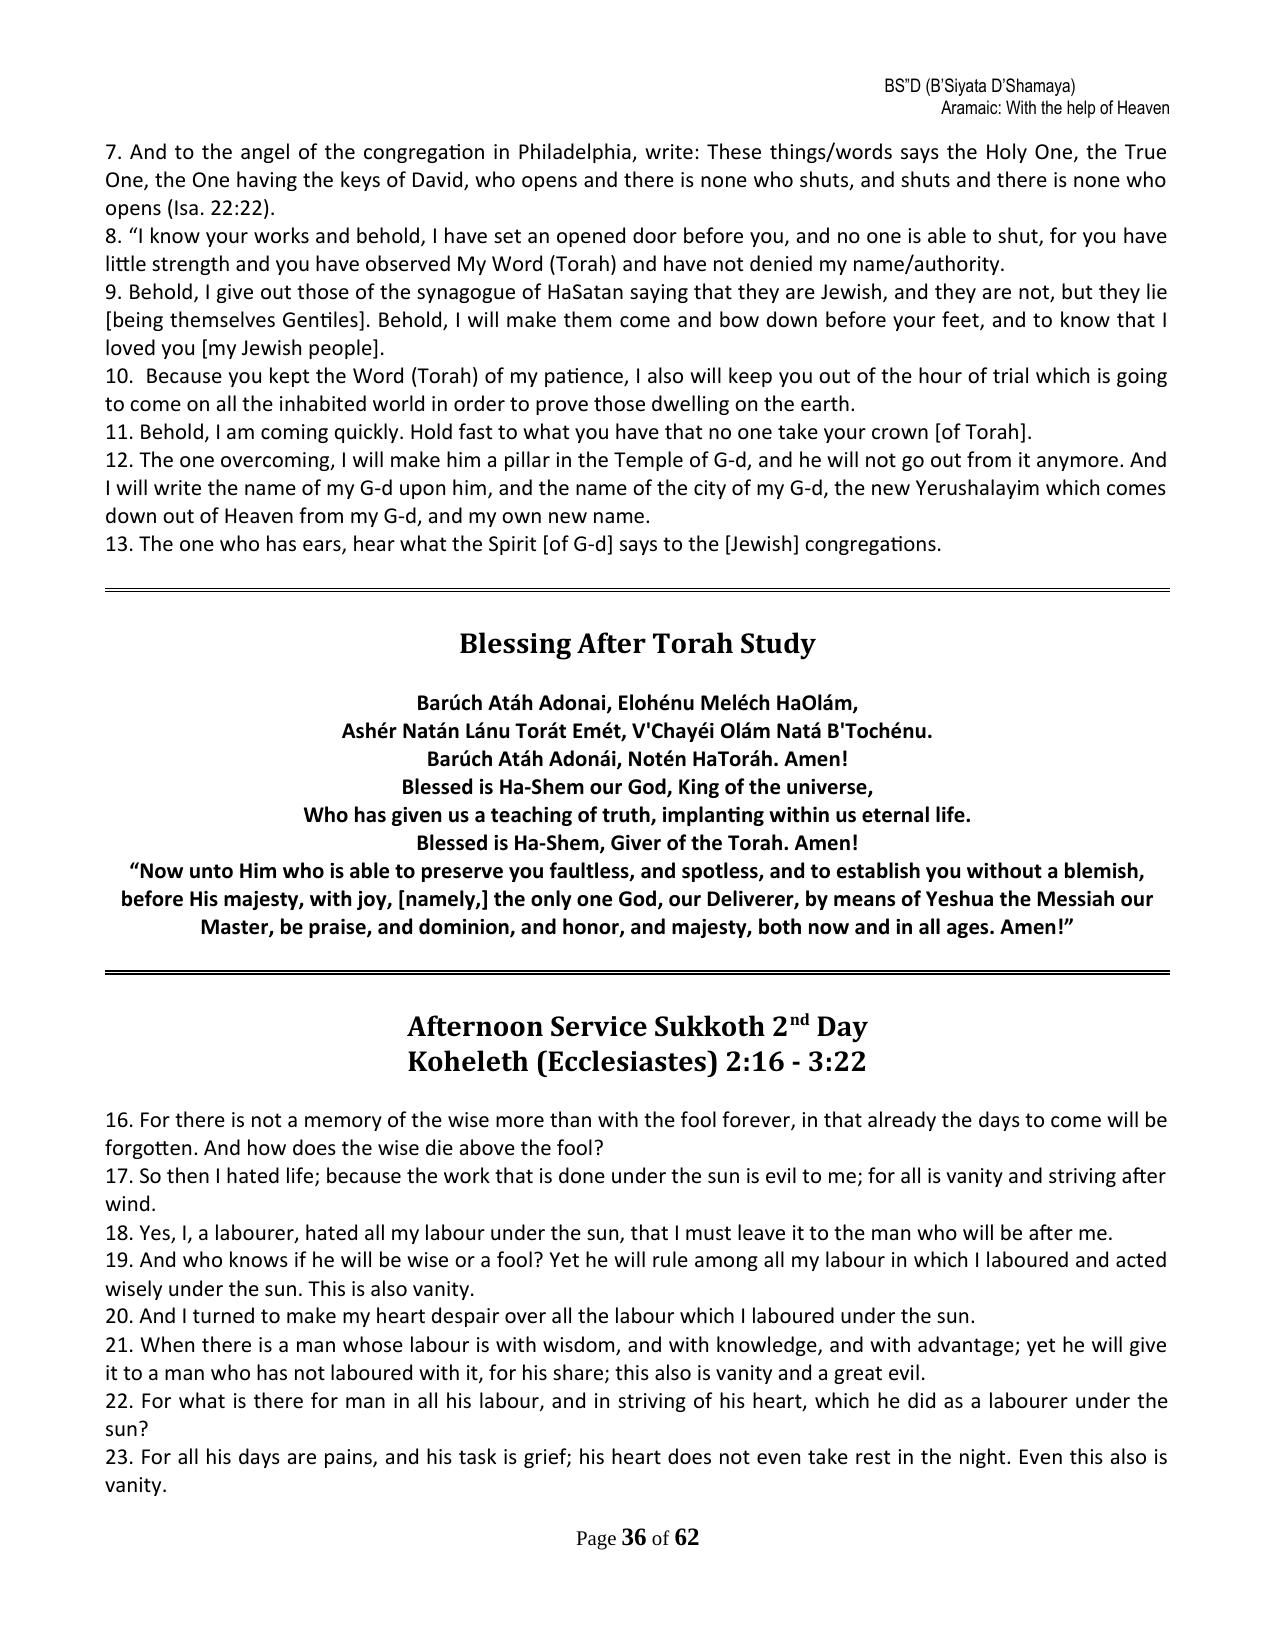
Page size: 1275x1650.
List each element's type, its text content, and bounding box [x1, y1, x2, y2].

text 13. The one who has ears, hear what the Spirit [of G-d] says to the [Jewish] congregations. [105, 529, 1170, 558]
text 9. Behold, I give out those of the synagogue of HaSatan saying that they are Jewish, and they are not, but they lie [being themselves Gentiles]. Behold, I will make them come and bow down before your feet, and to know that I loved you [my Jewish people]. [105, 277, 1170, 361]
text 12. The one overcoming, I will make him a pillar in the Temple of G-d, and he will not go out from it anymore. And I will write the name of my G-d upon him, and the name of the city of my G-d, the new Yerushalayim which comes down out of Heaven from my G-d, and my own new name. [105, 446, 1170, 529]
text “Now unto Him who is able to preserve you faultless, and spotless, and to establish you without a blemish, [105, 856, 1170, 884]
text 18. Yes, I, a labourer, hated all my labour under the sun, that I must leave it to the man who will be after me. [105, 1218, 1170, 1246]
text 10. Because you kept the Word (Torah) of my patience, I also will keep you out of the hour of trial which is going to come on all the inhabited world in order to prove those dwelling on the earth. [105, 361, 1170, 417]
text 20. And I turned to make my heart despair over all the labour which I laboured under the sun. [105, 1302, 1170, 1330]
text Koheleth (Ecclesiastes) 2:16 - 3:22 [105, 1043, 1170, 1077]
text Blessed is Ha-Shem, Giver of the Torah. Amen! [105, 828, 1170, 856]
text 21. When there is a man whose labour is with wisdom, and with knowledge, and with advantage; yet he will give it to a man who has not laboured with it, for his share; this also is vanity and a great evil. [105, 1330, 1170, 1386]
text Barúch Atáh Adonai, Elohénu Meléch HaOlám, [105, 688, 1170, 716]
text Blessing After Torah Study [105, 626, 1170, 660]
text 11. Behold, I am coming quickly. Hold fast to what you have that no one take your crown [of Torah]. [105, 417, 1170, 446]
text 17. So then I hated life; because the work that is done under the sun is evil to me; for all is vanity and striving after wind. [105, 1162, 1170, 1218]
text 8. “I know your works and behold, I have set an opened door before you, and no one is able to shut, for you have little strength and you have observed My Word (Torah) and have not denied my name/authority. [105, 221, 1170, 277]
text Barúch Atáh Adonái, Notén HaToráh. Amen! [105, 744, 1170, 772]
text 7. And to the angel of the congregation in Philadelphia, write: These things/words says the Holy One, the True One, the One having the keys of David, who opens and there is none who shuts, and shuts and there is none who opens (Isa. 22:22). [105, 137, 1170, 221]
text 16. For there is not a memory of the wise more than with the fool forever, in that already the days to come will be forgotten. And how does the wise die above the fool? [105, 1106, 1170, 1162]
text Blessed is Ha-Shem our God, King of the universe, [105, 772, 1170, 800]
text Afternoon Service Sukkoth 2nd Day [105, 1009, 1170, 1043]
text before His majesty, with joy, [namely,] the only one God, our Deliverer, by means of Yeshua the Messiah our Master, be praise, and dominion, and honor, and majesty, both now and in all ages. Amen!” [105, 884, 1170, 940]
text Who has given us a teaching of truth, implanting within us eternal life. [105, 800, 1170, 828]
text Ashér Natán Lánu Torát Emét, V'Chayéi Olám Natá B'Tochénu. [105, 716, 1170, 744]
text 19. And who knows if he will be wise or a fool? Yet he will rule among all my labour in which I laboured and acted wisely under the sun. This is also vanity. [105, 1246, 1170, 1302]
text 22. For what is there for man in all his labour, and in striving of his heart, which he did as a labourer under the sun? [105, 1386, 1170, 1442]
text 23. For all his days are pains, and his task is grief; his heart does not even take rest in the night. Even this also is vanity. [105, 1442, 1170, 1498]
